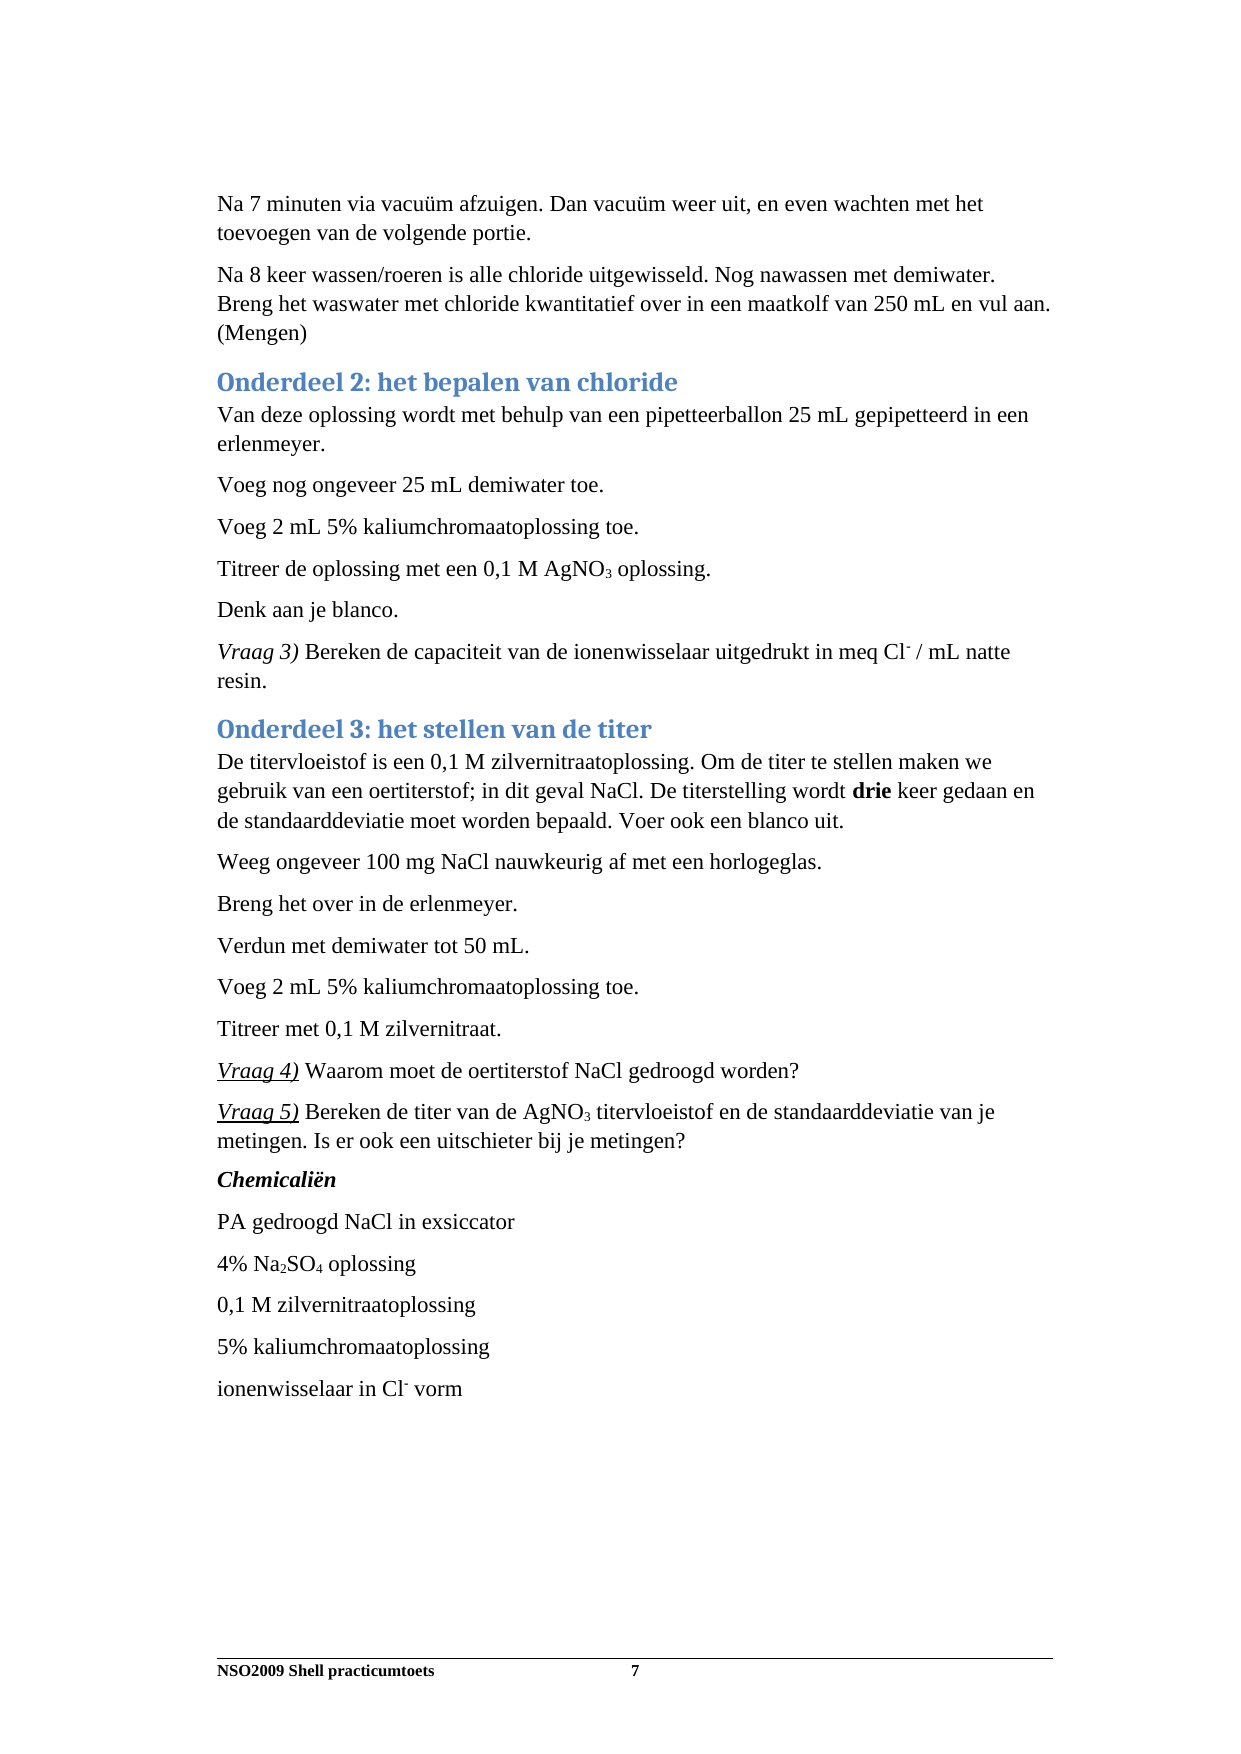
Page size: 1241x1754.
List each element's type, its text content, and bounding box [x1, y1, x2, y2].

list Titreer de oplossing met een 0,1 M AgNO3 oplossing. [217, 552, 1053, 581]
list Denk aan je blanco. [217, 594, 1053, 623]
list Van deze oplossing wordt met behulp van een pipetteerballon 25 mL gepipetteerd in een erlenmeyer. [217, 398, 1053, 456]
list Titreer met 0,1 M zilvernitraat. [217, 1012, 1053, 1041]
list 0,1 M zilvernitraatoplossing [217, 1289, 1053, 1318]
list Vraag 4) Waarom moet de oertiterstof NaCl gedroogd worden? [217, 1054, 1053, 1083]
list Voeg nog ongeveer 25 mL demiwater toe. [217, 469, 1053, 498]
list Breng het over in de erlenmeyer. [217, 887, 1053, 916]
list De titervloeistof is een 0,1 M zilvernitraatoplossing. Om de titer te stellen maken we gebruik van een oertiterstof; in dit geval NaCl. De titerstelling wordt drie keer gedaan en de standaarddeviatie moet worden bepaald. Voer ook een blanco uit. [217, 746, 1053, 833]
list Na 8 keer wassen/roeren is alle chloride uitgewisseld. Nog nawassen met demiwater. Breng het waswater met chloride kwantitatief over in een maatkolf van 250 mL en vul aan. (Mengen) [217, 258, 1053, 346]
list Verdun met demiwater tot 50 mL. [217, 929, 1053, 958]
list Voeg 2 mL 5% kaliumchromaatoplossing toe. [217, 971, 1053, 1000]
list Vraag 3) Bereken de capaciteit van de ionenwisselaar uitgedrukt in meq Cl / mL natte resin. [217, 635, 1053, 694]
text Chemicaliën [217, 1166, 1053, 1193]
list Weeg ongeveer 100 mg NaCl nauwkeurig af met een horlogeglas. [217, 846, 1053, 875]
subtitle Onderdeel 3: het stellen van de titer [217, 714, 1053, 746]
list 4% Na2SO4 oplossing [217, 1247, 1053, 1276]
list PA gedroogd NaCl in exsiccator [217, 1205, 1053, 1234]
list Voeg 2 mL 5% kaliumchromaatoplossing toe. [217, 510, 1053, 539]
list Na 7 minuten via vacuüm afzuigen. Dan vacuüm weer uit, en even wachten met het toevoegen van de volgende portie. [217, 187, 1053, 246]
list Vraag 5) Bereken de titer van de AgNO3 titervloeistof en de standaarddeviatie van je metingen. Is er ook een uitschieter bij je metingen? [217, 1096, 1053, 1154]
subtitle Onderdeel 2: het bepalen van chloride [217, 367, 1053, 398]
list ionenwisselaar in Cl vorm [217, 1372, 1053, 1401]
list 5% kaliumchromaatoplossing [217, 1330, 1053, 1359]
